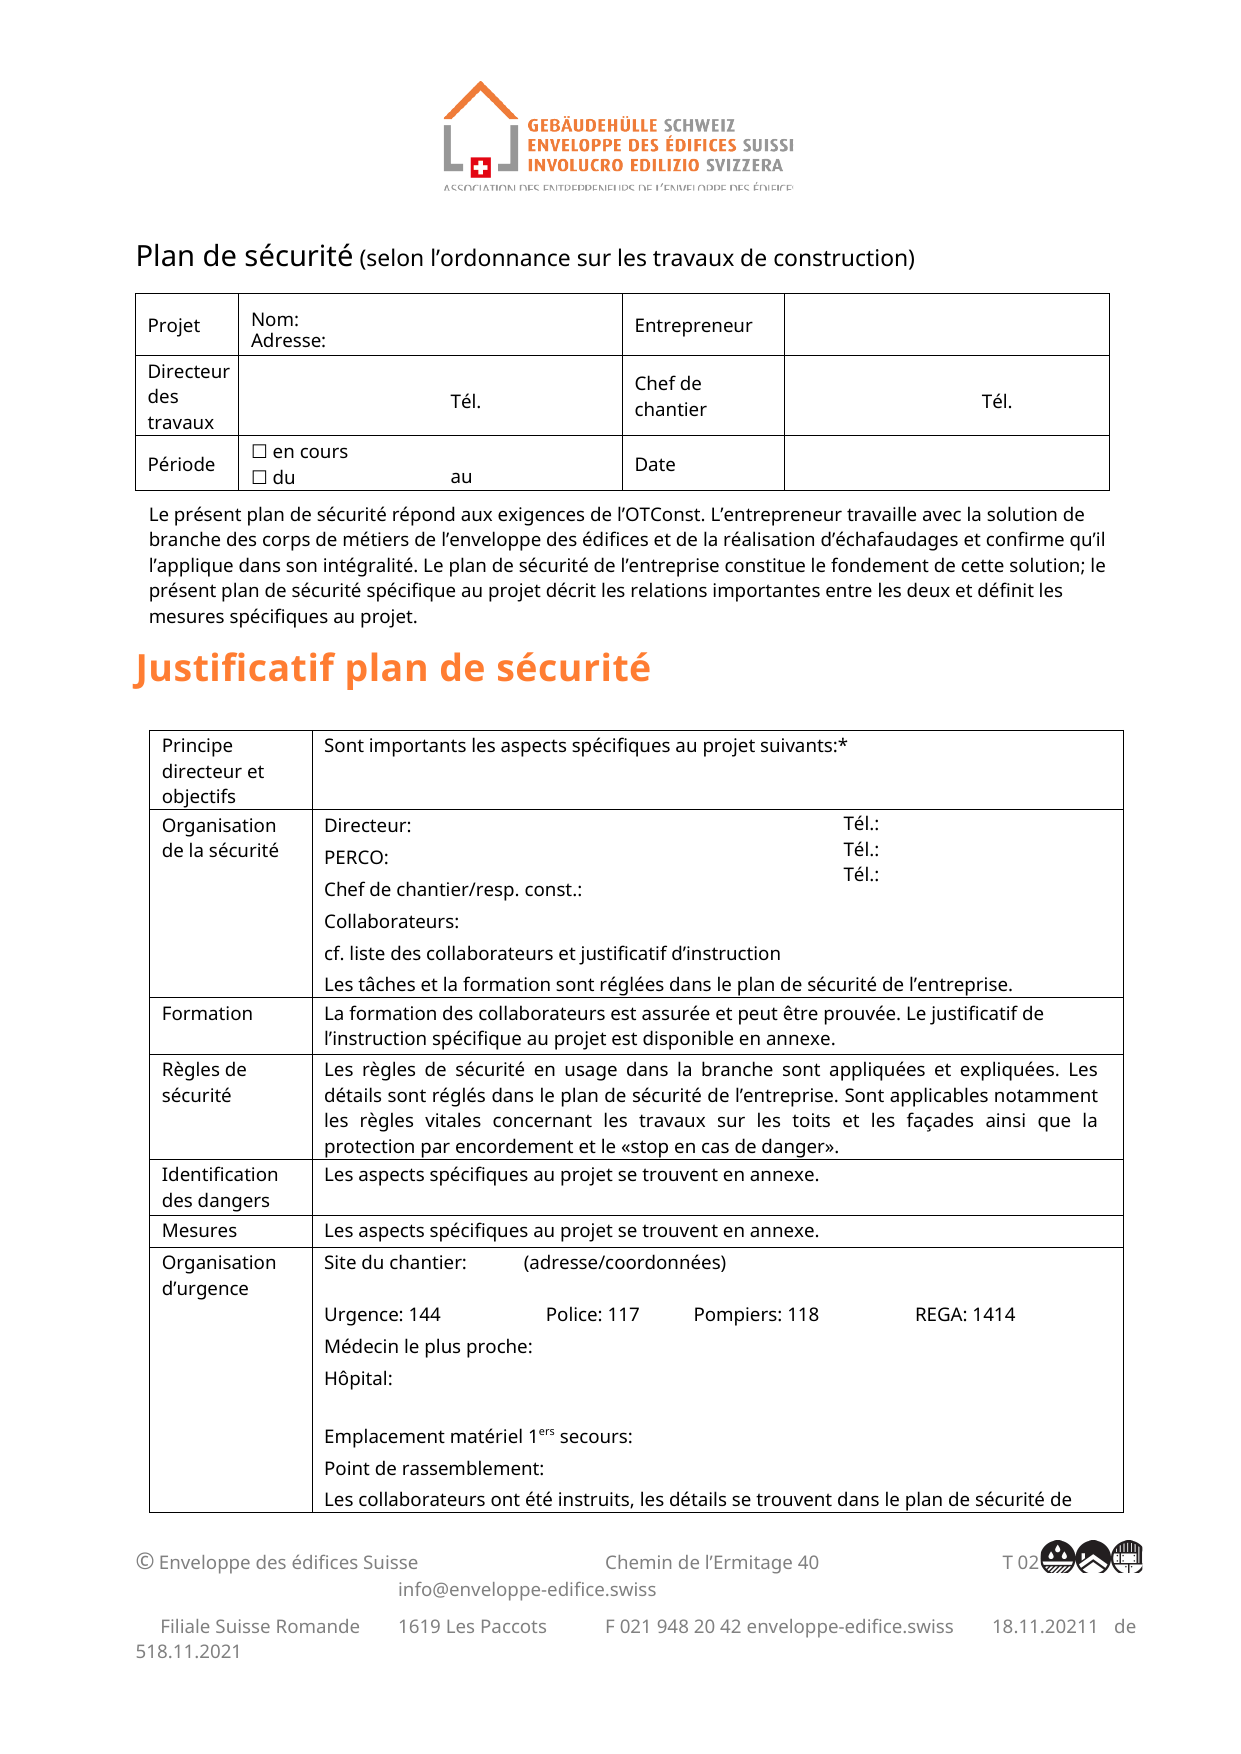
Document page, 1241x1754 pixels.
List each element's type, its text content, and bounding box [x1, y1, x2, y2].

table_header Projet [136, 294, 238, 355]
table_cell Mesures [150, 1216, 312, 1247]
table_cell Formation [150, 998, 312, 1053]
text Le présent plan de sécurité répond aux exigences de l’OTConst. L’entrepreneur travaille avec la solution de branche des corps de métiers de l’enveloppe des édifices et de la réalisation d’échafaudages et confirme qu’il l’applique dans son intégralité. Le plan de sécurité de l’entreprise constitue le fondement de cette solution; le présent plan de sécurité spécifique au projet décrit les relations importantes entre les deux et définit les mesures spécifiques au projet. [148, 501, 1111, 629]
table_cell [785, 356, 970, 434]
table_cell Organisation d’urgence [150, 1248, 312, 1512]
table_cell [239, 356, 450, 434]
table_cell en cours du [239, 436, 450, 490]
table_cell Les aspects spécifiques au projet se trouvent en annexe. [313, 1216, 1123, 1247]
table_cell Organisation de la sécurité [150, 810, 312, 997]
table_cell Directeur des travaux [136, 356, 238, 434]
table_cell Période [136, 436, 238, 490]
table_cell Les aspects spécifiques au projet se trouvent en annexe. [313, 1160, 1123, 1215]
table_cell La formation des collaborateurs est assurée et peut être prouvée. Le justificatif de l’instruction spécifique au projet est disponible en annexe. [313, 998, 1123, 1053]
table_cell Identification des dangers [150, 1160, 312, 1215]
title Justificatif plan de sécurité [135, 641, 1136, 692]
picture [1039, 1540, 1143, 1572]
table_header [785, 294, 1109, 355]
table_header Sont importants les aspects spécifiques au projet suivants:* [313, 731, 1123, 809]
table_cell Tél.: Tél.: Tél.: [831, 810, 1123, 971]
table_cell Tél. [970, 356, 1109, 434]
table_header Entrepreneur [623, 294, 784, 355]
table_cell Règles de sécurité [150, 1055, 312, 1158]
table_cell Les règles de sécurité en usage dans la branche sont appliquées et expliquées. Les détails sont réglés dans le plan de sécurité de l’entreprise. Sont applicables notamment les règles vitales concernant les travaux sur les toits et les façades ainsi que la protection par encordement et le «stop en cas de danger». [313, 1055, 1123, 1158]
table_cell [785, 436, 1109, 490]
table_cell au [450, 436, 622, 490]
table_cell Directeur: PERCO: Chef de chantier/resp. const.: Collaborateurs: cf. liste des collaborateurs et justificatif d’instruction [313, 810, 831, 971]
table_header Nom: Adresse: [239, 294, 622, 355]
table_cell Date [623, 436, 784, 490]
table_cell Tél. [450, 356, 622, 434]
table_header Principe directeur et objectifs [150, 731, 312, 809]
text Plan de sécurité (selon l’ordonnance sur les travaux de construction) [135, 235, 1136, 275]
table_cell Les tâches et la formation sont réglées dans le plan de sécurité de l’entreprise. [313, 971, 1123, 997]
table_cell Chef de chantier [623, 356, 784, 434]
picture [442, 81, 793, 191]
